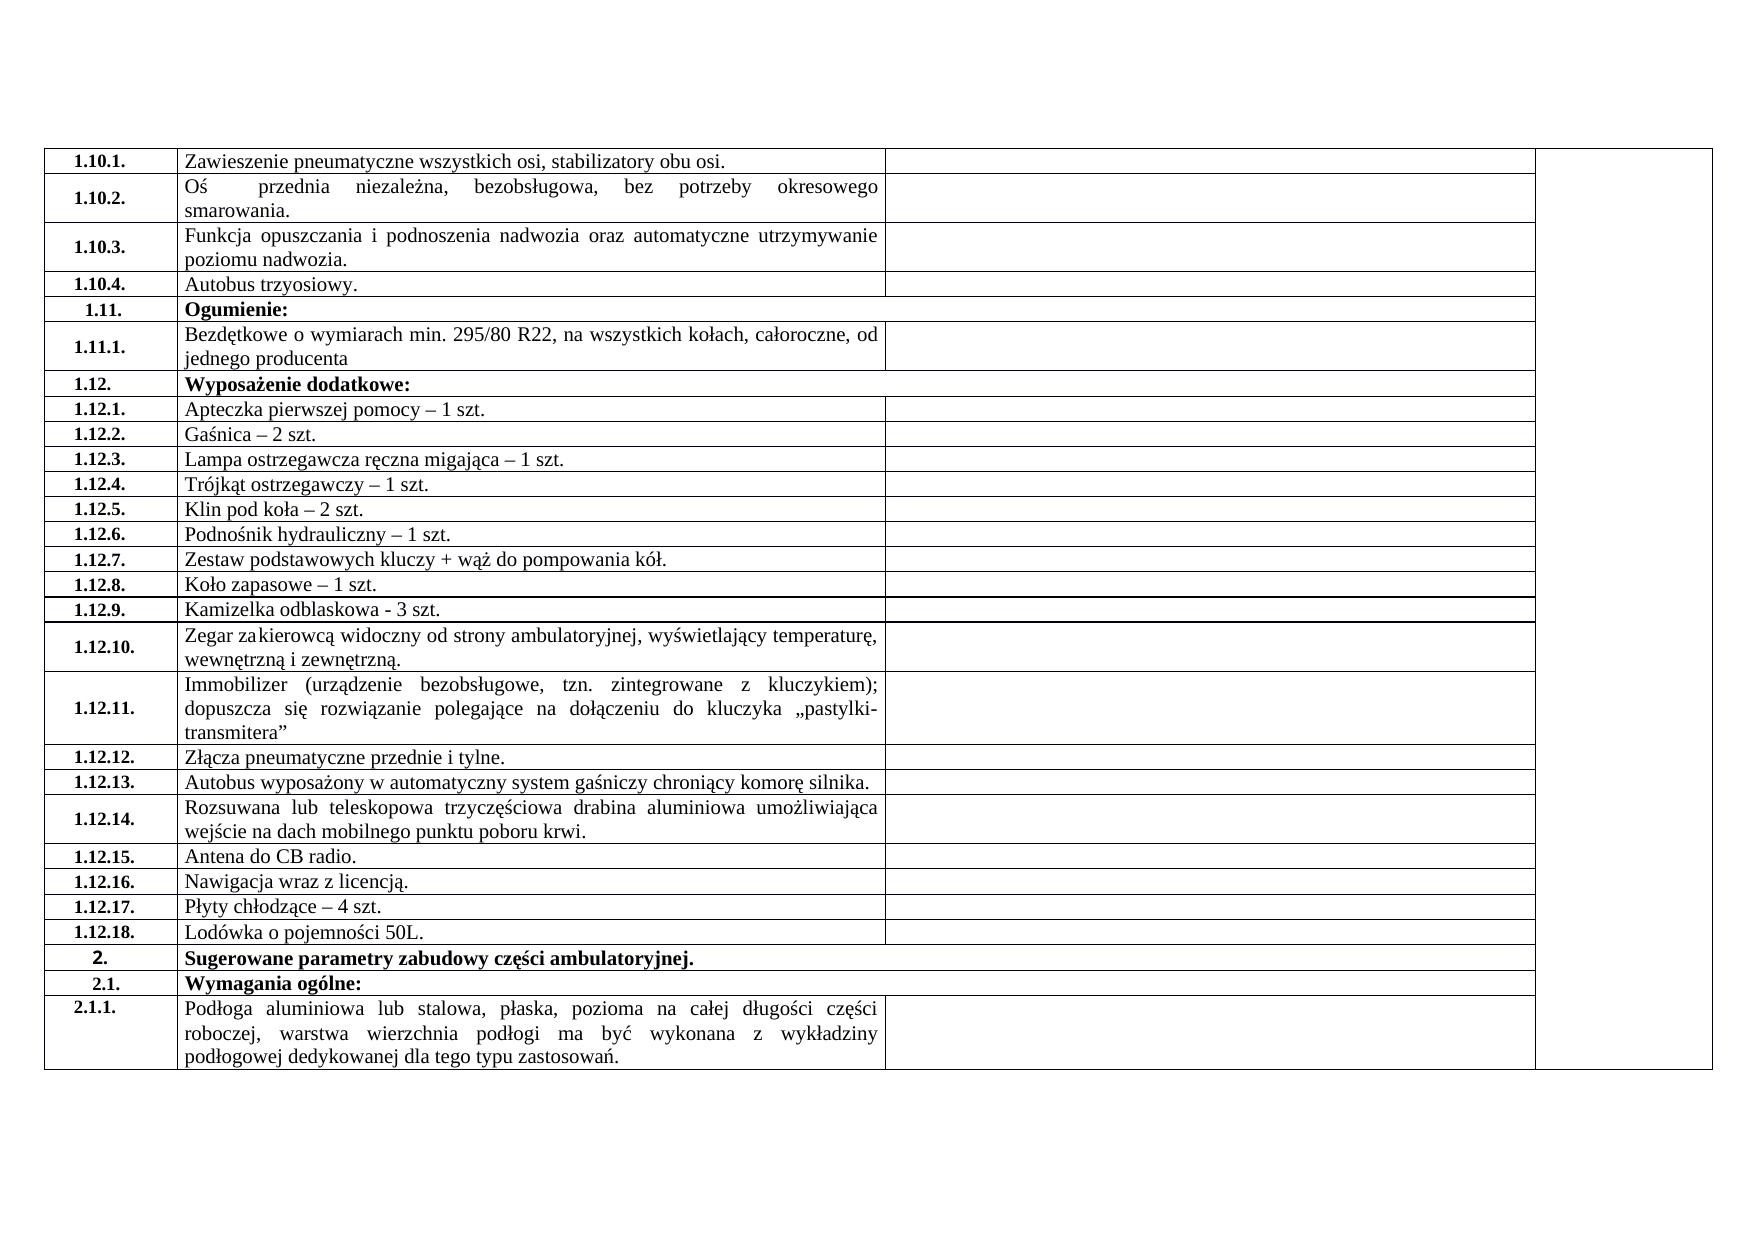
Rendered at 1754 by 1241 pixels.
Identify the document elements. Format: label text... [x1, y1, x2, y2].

table_cell Kamizelka odblaskowa - 3 szt. [178, 598, 885, 621]
table_cell Klin pod koła – 2 szt. [178, 497, 885, 521]
table_cell [886, 869, 1535, 893]
table_cell [886, 223, 1535, 271]
table_cell [886, 322, 1535, 370]
table_cell [45, 322, 177, 370]
table_cell [45, 422, 177, 446]
table_cell [45, 223, 177, 271]
table_cell [45, 795, 177, 843]
table_cell Rozsuwana lub teleskopowa trzyczęściowa drabina aluminiowa umożliwiająca wejście na dach mobilnego punktu poboru krwi. [178, 795, 885, 843]
table_cell Gaśnica – 2 szt. [178, 422, 885, 446]
table_cell [45, 272, 177, 296]
table_cell Immobilizer (urządzenie bezobsługowe, tzn. zintegrowane z kluczykiem); dopuszcza się rozwiązanie polegające na dołączeniu do kluczyka „pastylki-transmitera” [178, 672, 885, 744]
table_cell [886, 996, 1535, 1068]
table_cell Bezdętkowe o wymiarach min. 295/80 R22, na wszystkich kołach, całoroczne, od jednego producenta [178, 322, 885, 370]
table_cell [886, 920, 1535, 944]
table_cell [886, 770, 1535, 794]
table_cell Płyty chłodzące – 4 szt. [178, 895, 885, 918]
table_cell Antena do CB radio. [178, 844, 885, 868]
table_cell Apteczka pierwszej pomocy – 1 szt. [178, 397, 885, 421]
table_cell [45, 522, 177, 546]
table_cell [45, 869, 177, 893]
table_cell [886, 174, 1535, 222]
table_cell Lampa ostrzegawcza ręczna migająca – 1 szt. [178, 447, 885, 471]
table_cell [886, 497, 1535, 521]
table_cell Sugerowane parametry zabudowy części ambulatoryjnej. [178, 945, 1535, 970]
table_cell Zestaw podstawowych kluczy + wąż do pompowania kół. [178, 547, 885, 571]
table_cell [886, 572, 1535, 596]
table_cell Oś przednia niezależna, bezobsługowa, bez potrzeby okresowego smarowania. [178, 174, 885, 222]
table_cell [45, 297, 177, 321]
table_cell [45, 920, 177, 944]
table_cell Ogumienie: [178, 297, 1535, 321]
table_cell Autobus wyposażony w automatyczny system gaśniczy chroniący komorę silnika. [178, 770, 885, 794]
table_cell Wymagania ogólne: [178, 971, 1535, 995]
table_cell [886, 623, 1535, 671]
table_cell [886, 598, 1535, 621]
table_cell Funkcja opuszczania i podnoszenia nadwozia oraz automatyczne utrzymywanie poziomu nadwozia. [178, 223, 885, 271]
table_cell [886, 844, 1535, 868]
table_cell [886, 397, 1535, 421]
table_cell [45, 572, 177, 596]
table_cell [45, 447, 177, 471]
table_cell [886, 745, 1535, 769]
table_cell [45, 895, 177, 918]
table_cell [886, 422, 1535, 446]
table_cell [45, 149, 177, 173]
table_cell [45, 844, 177, 868]
table_cell Wyposażenie dodatkowe: [178, 371, 1535, 396]
table_cell [45, 497, 177, 521]
table_cell [45, 472, 177, 496]
table_cell [886, 149, 1535, 173]
table_cell Koło zapasowe – 1 szt. [178, 572, 885, 596]
table_cell Podnośnik hydrauliczny – 1 szt. [178, 522, 885, 546]
table_cell [45, 996, 177, 1068]
table_cell [886, 672, 1535, 744]
table_cell [45, 397, 177, 421]
table_cell Podłoga aluminiowa lub stalowa, płaska, pozioma na całej długości części roboczej, warstwa wierzchnia podłogi ma być wykonana z wykładziny podłogowej dedykowanej dla tego typu zastosowań. [178, 996, 885, 1068]
table_cell Nawigacja wraz z licencją. [178, 869, 885, 893]
table_cell [886, 795, 1535, 843]
table_cell Trójkąt ostrzegawczy – 1 szt. [178, 472, 885, 496]
table_cell [45, 623, 177, 671]
table_cell Złącza pneumatyczne przednie i tylne. [178, 745, 885, 769]
table_cell [45, 371, 177, 396]
table_cell Lodówka o pojemności 50L. [178, 920, 885, 944]
table_cell [886, 272, 1535, 296]
table_cell [45, 672, 177, 744]
table_cell [45, 174, 177, 222]
table_cell [886, 472, 1535, 496]
table_cell Zawieszenie pneumatyczne wszystkich osi, stabilizatory obu osi. [178, 149, 885, 173]
table_cell [886, 522, 1535, 546]
table_cell [886, 547, 1535, 571]
table_cell Zegar za kierowcą widoczny od strony ambulatoryjnej, wyświetlający temperaturę, wewnętrzną i zewnętrzną. [178, 623, 885, 671]
table_cell [45, 745, 177, 769]
table_cell [45, 770, 177, 794]
table_cell [45, 971, 177, 995]
table_cell [45, 547, 177, 571]
table_cell [886, 895, 1535, 918]
table_cell [886, 447, 1535, 471]
table_cell [45, 945, 177, 970]
table_cell [45, 598, 177, 621]
table_cell Autobus trzyosiowy. [178, 272, 885, 296]
